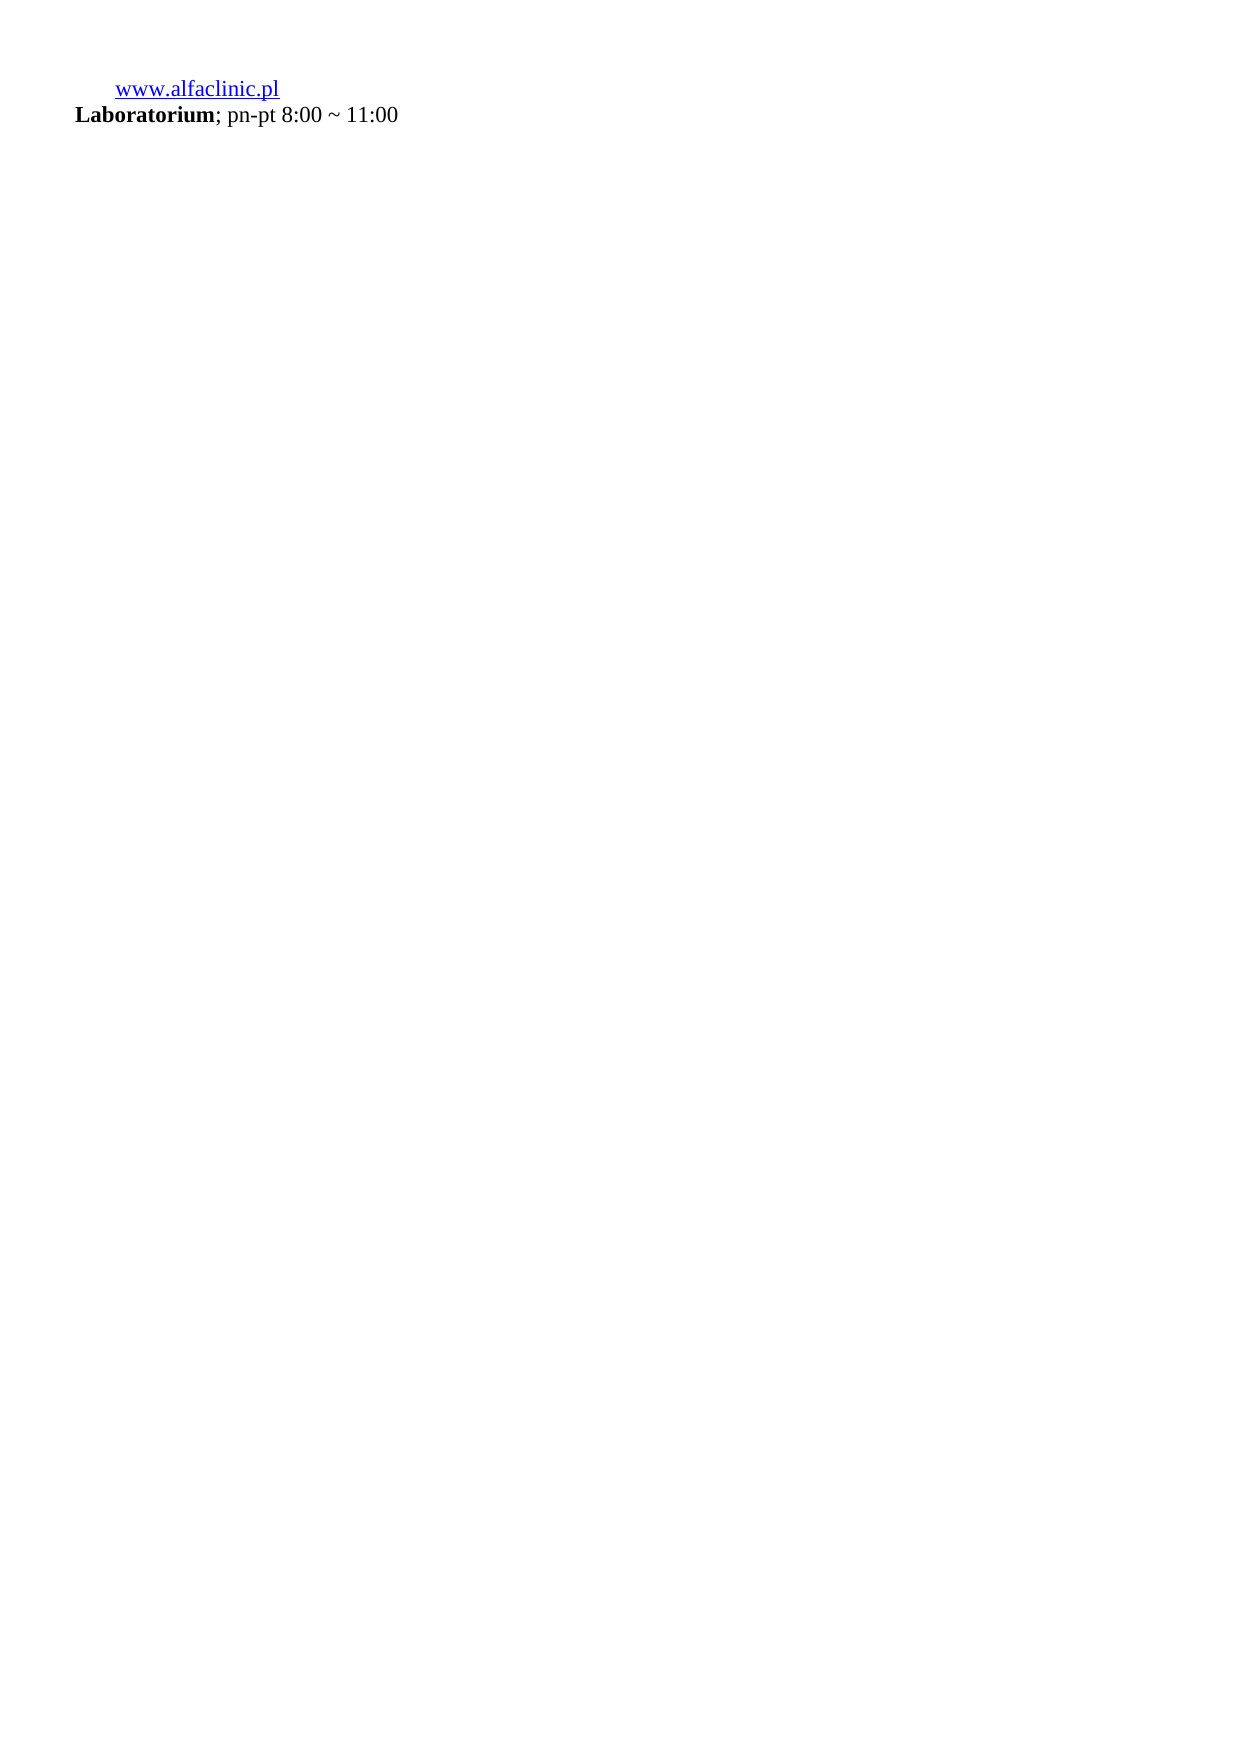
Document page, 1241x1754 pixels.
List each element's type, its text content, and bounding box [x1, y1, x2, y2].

text Laboratorium; pn-pt 8:00 ~ 11:00 [75, 101, 1165, 128]
text www.alfaclinic.pl [75, 75, 1165, 101]
